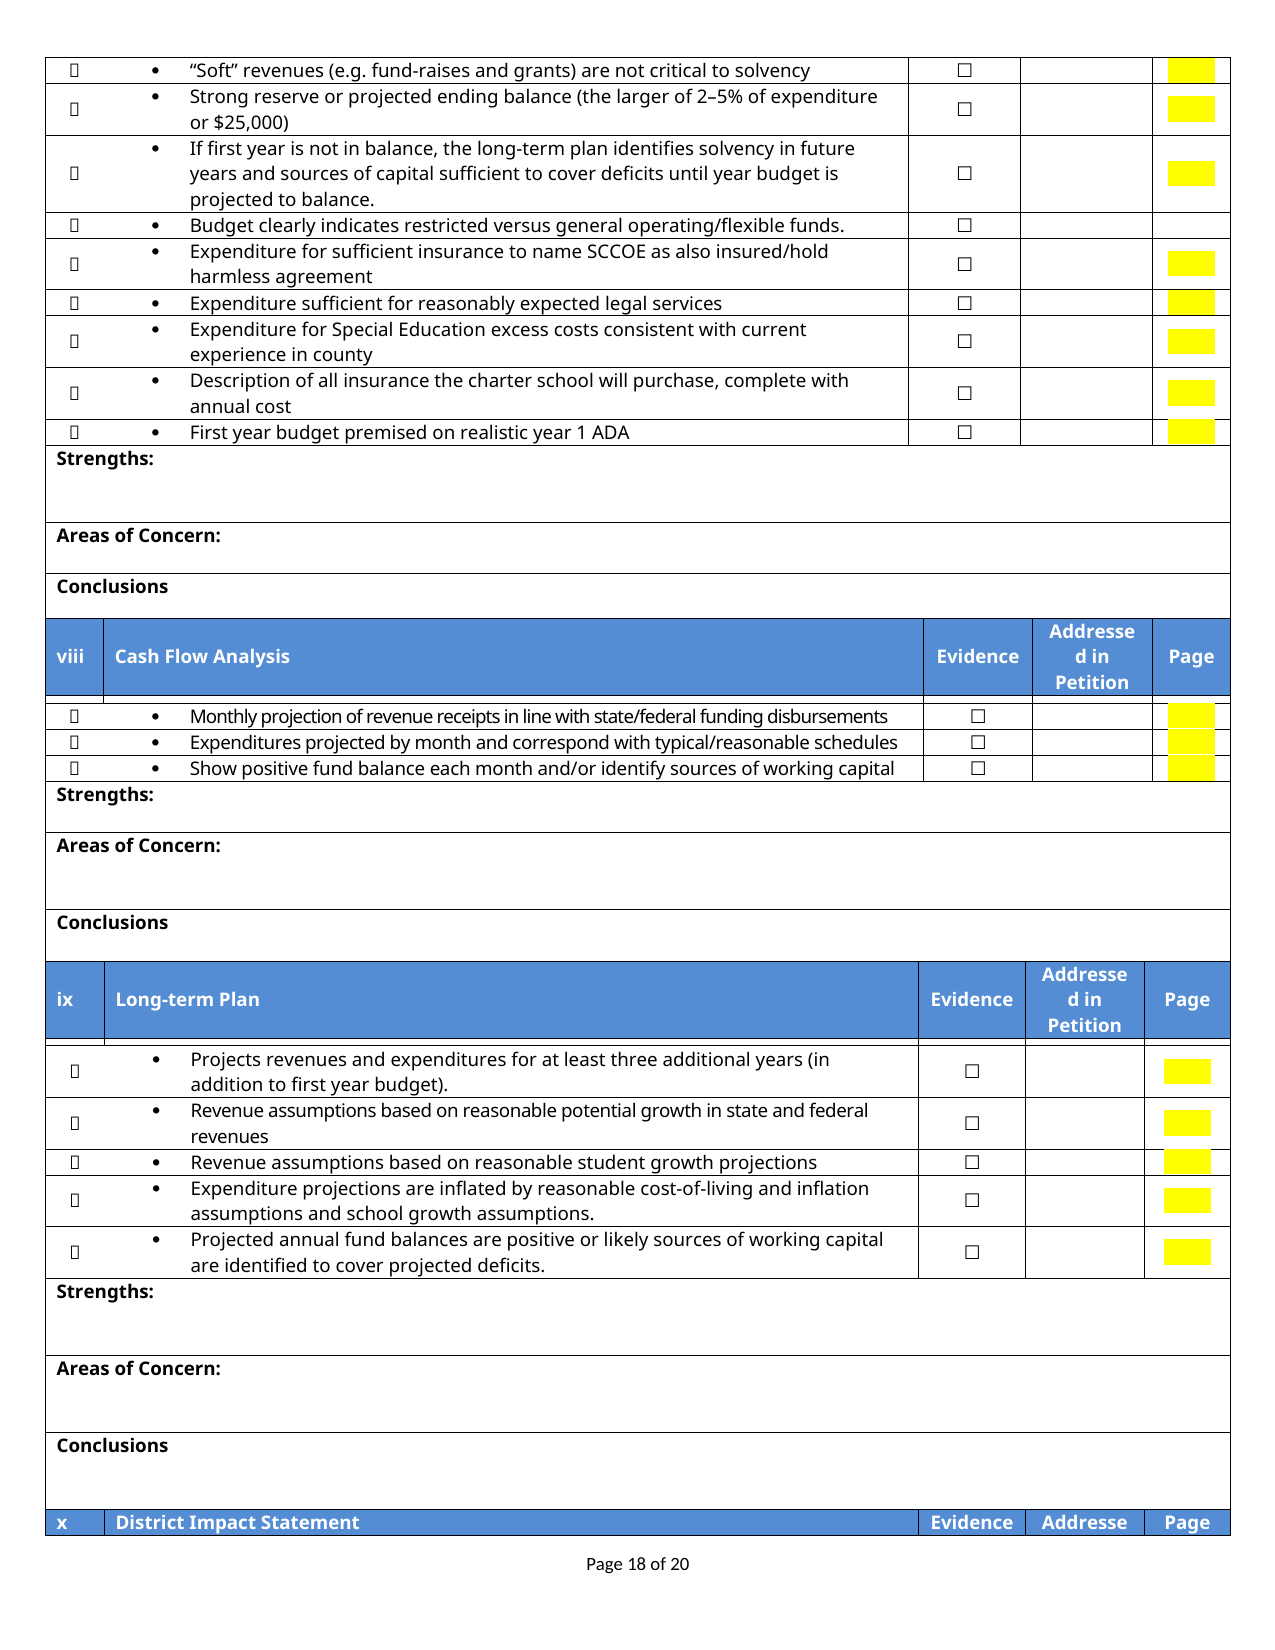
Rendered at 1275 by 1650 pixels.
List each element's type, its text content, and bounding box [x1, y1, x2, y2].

table_cell x [46, 1510, 104, 1535]
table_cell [105, 1510, 918, 1535]
table_cell Budget clearly indicates restricted versus general operating/flexible funds. [103, 213, 908, 238]
table_cell viii [46, 619, 103, 695]
table_cell [1153, 213, 1230, 238]
table_cell [1153, 136, 1230, 212]
table_cell [1026, 1046, 1144, 1097]
table_cell [1021, 58, 1152, 83]
table_cell Expenditure sufficient for reasonably expected legal services [103, 290, 908, 315]
table_cell [1026, 1227, 1144, 1278]
table_cell [1153, 368, 1230, 418]
table_cell Page [1153, 619, 1230, 695]
table_cell [1153, 239, 1230, 289]
table_cell  [46, 316, 103, 367]
table_cell [1153, 316, 1230, 367]
table_cell [1033, 696, 1152, 702]
table_cell [1153, 696, 1230, 702]
table_cell [46, 1039, 104, 1045]
table_cell Conclusions [46, 910, 1230, 961]
table_cell [1215, 290, 1230, 315]
table_cell Projected annual fund balances are positive or likely sources of working capital are identified to cover projected deficits. [104, 1227, 918, 1278]
table_cell [1026, 1150, 1144, 1174]
table_cell Page [1145, 962, 1230, 1038]
table_cell Projects revenues and expenditures for at least three additional years (in addition to first year budget). [104, 1046, 918, 1097]
table_cell  [46, 290, 103, 315]
table_cell If first year is not in balance, the long-term plan identifies solvency in future years and sources of capital sufficient to cover deficits until year budget is projected to balance. [103, 136, 908, 212]
table_cell Evidence [919, 962, 1025, 1038]
table_cell [1153, 730, 1168, 754]
table_cell First year budget premised on realistic year 1 ADA [103, 420, 908, 444]
table_cell [1026, 1098, 1144, 1148]
table_cell  [46, 756, 103, 781]
table_cell [1021, 290, 1152, 315]
table_cell Areas of Concern: [46, 523, 1230, 573]
table_cell [1145, 1098, 1230, 1148]
table_cell Cash Flow Analysis [104, 619, 923, 695]
table_cell [919, 1039, 1025, 1045]
table_cell  [46, 213, 103, 238]
table_cell [1215, 756, 1230, 781]
table_cell Conclusions [46, 574, 1230, 618]
table_cell  [46, 1150, 104, 1174]
table_cell  [46, 1098, 104, 1148]
table_cell  [46, 58, 103, 83]
table_cell Show positive fund balance each month and/or identify sources of working capital [103, 756, 923, 781]
table_cell [1021, 239, 1152, 289]
table_cell  [46, 1227, 104, 1278]
table_cell Revenue assumptions based on reasonable student growth projections [104, 1150, 918, 1174]
table_cell Expenditure for sufficient insurance to name SCCOE as also insured/hold harmless agreement [103, 239, 908, 289]
table_cell [1145, 1227, 1230, 1278]
table_cell [1021, 136, 1152, 212]
table_cell [1145, 1046, 1230, 1097]
table_cell  [46, 1176, 104, 1226]
table_cell [1021, 84, 1152, 134]
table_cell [1026, 1510, 1144, 1535]
table_cell Long-term Plan [105, 962, 918, 1038]
table_cell Page [1145, 1510, 1230, 1535]
table_cell Strengths: [46, 1279, 1230, 1355]
table_cell Evidence [919, 1510, 1025, 1535]
table_cell Revenue assumptions based on reasonable potential growth in state and federal revenues [104, 1098, 918, 1148]
table_cell  [46, 84, 103, 134]
table_cell [924, 696, 1032, 702]
table_cell [1215, 730, 1230, 754]
table_cell Strong reserve or projected ending balance (the larger of 2–5% of expenditure or $25,000) [103, 84, 908, 134]
table_cell [1033, 730, 1152, 754]
table_cell Monthly projection of revenue receipts in line with state/federal funding disbursements [103, 704, 923, 728]
table_cell Expenditures projected by month and correspond with typical/reasonable schedules [103, 730, 923, 754]
table_cell [1145, 1039, 1230, 1045]
table_cell [1026, 1039, 1144, 1045]
table_cell [1033, 756, 1152, 781]
table_cell [1153, 420, 1168, 444]
table_cell [1153, 58, 1168, 83]
table_cell  [46, 704, 103, 728]
table_cell Areas of Concern: [46, 833, 1230, 909]
table_cell [1153, 290, 1168, 315]
table_cell [105, 1039, 918, 1045]
table_cell Strengths: [46, 446, 1230, 522]
table_cell  [46, 1046, 104, 1097]
table_cell [1021, 213, 1152, 238]
table_cell [1033, 704, 1152, 728]
table_cell Conclusions [46, 1433, 1230, 1509]
table_cell Areas of Concern: [46, 1356, 1230, 1432]
table_cell Addressed in Petition [1026, 962, 1144, 1038]
table_cell [1145, 1176, 1230, 1226]
table_cell [104, 696, 923, 702]
table_cell Expenditure projections are inflated by reasonable cost-of-living and inflation assumptions and school growth assumptions. [104, 1176, 918, 1226]
table_cell [1021, 316, 1152, 367]
table_cell Description of all insurance the charter school will purchase, complete with annual cost [103, 368, 908, 418]
table_cell [46, 696, 103, 702]
table_cell [1153, 756, 1168, 781]
table_cell Evidence [924, 619, 1032, 695]
table_cell [1021, 420, 1152, 444]
table_cell  [46, 368, 103, 418]
table_cell Addressed in Petition [1033, 619, 1152, 695]
table_cell [1145, 1150, 1164, 1174]
table_cell [1211, 1150, 1230, 1174]
table_cell ix [46, 962, 104, 1038]
table_cell Expenditure for Special Education excess costs consistent with current experience in county [103, 316, 908, 367]
table_cell [1153, 84, 1230, 134]
table_cell  [46, 239, 103, 289]
table_cell  [46, 420, 103, 444]
table_cell [1215, 704, 1230, 728]
table_cell “Soft” revenues (e.g. fund-raises and grants) are not critical to solvency [103, 58, 908, 83]
table_cell  [46, 730, 103, 754]
table_cell  [46, 136, 103, 212]
table_cell [1026, 1176, 1144, 1226]
table_cell Strengths: [46, 782, 1230, 832]
table_cell [1215, 58, 1230, 83]
table_cell [1021, 368, 1152, 418]
table_cell [1215, 420, 1230, 444]
table_cell [1153, 704, 1168, 728]
